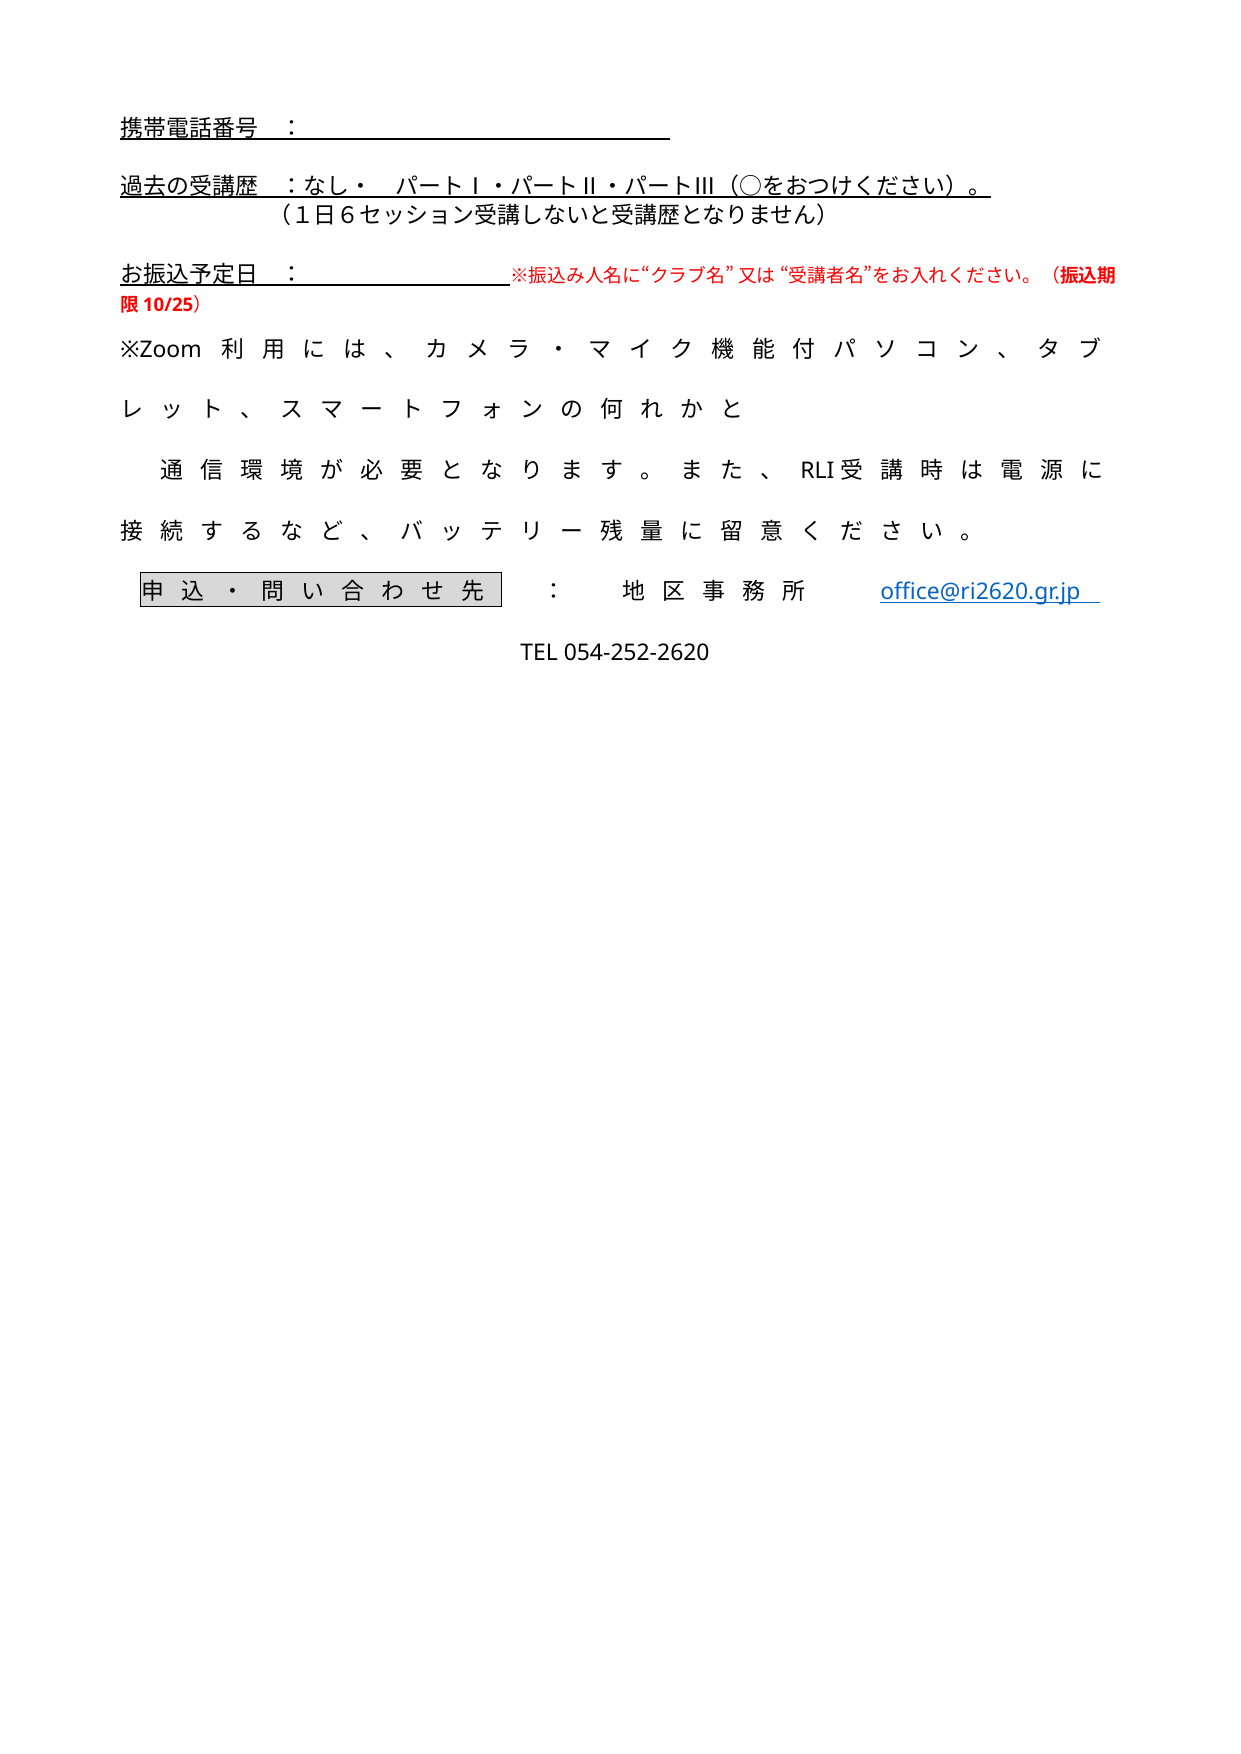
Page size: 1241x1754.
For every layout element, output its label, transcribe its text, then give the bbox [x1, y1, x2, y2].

text （１日６セッション受講しないと受講歴となりません） [120, 200, 1120, 229]
text 通信環境が必要となります。また、RLI受講時は電源に接続するなど、バッテリー残量に留意ください。 [120, 438, 1120, 559]
text 携帯電話番号 ： [120, 113, 1120, 142]
text 申込・問い合わせ先 ： 地区事務所 office@ri2620.gr.jp TEL 054-252-2620 [120, 559, 1120, 681]
text 過去の受講歴 ：なし・ パートⅠ・パートⅡ・パートⅢ（○をおつけください）。 [120, 171, 1120, 200]
text ※Zoom利用には、カメラ・マイク機能付パソコン、タブレット、スマートフォンの何れかと [120, 317, 1120, 438]
text お振込予定日 ： ※振込み人名に“クラブ名” 又は “受講者名”をお入れください。（振込期限10/25） [120, 259, 1120, 317]
